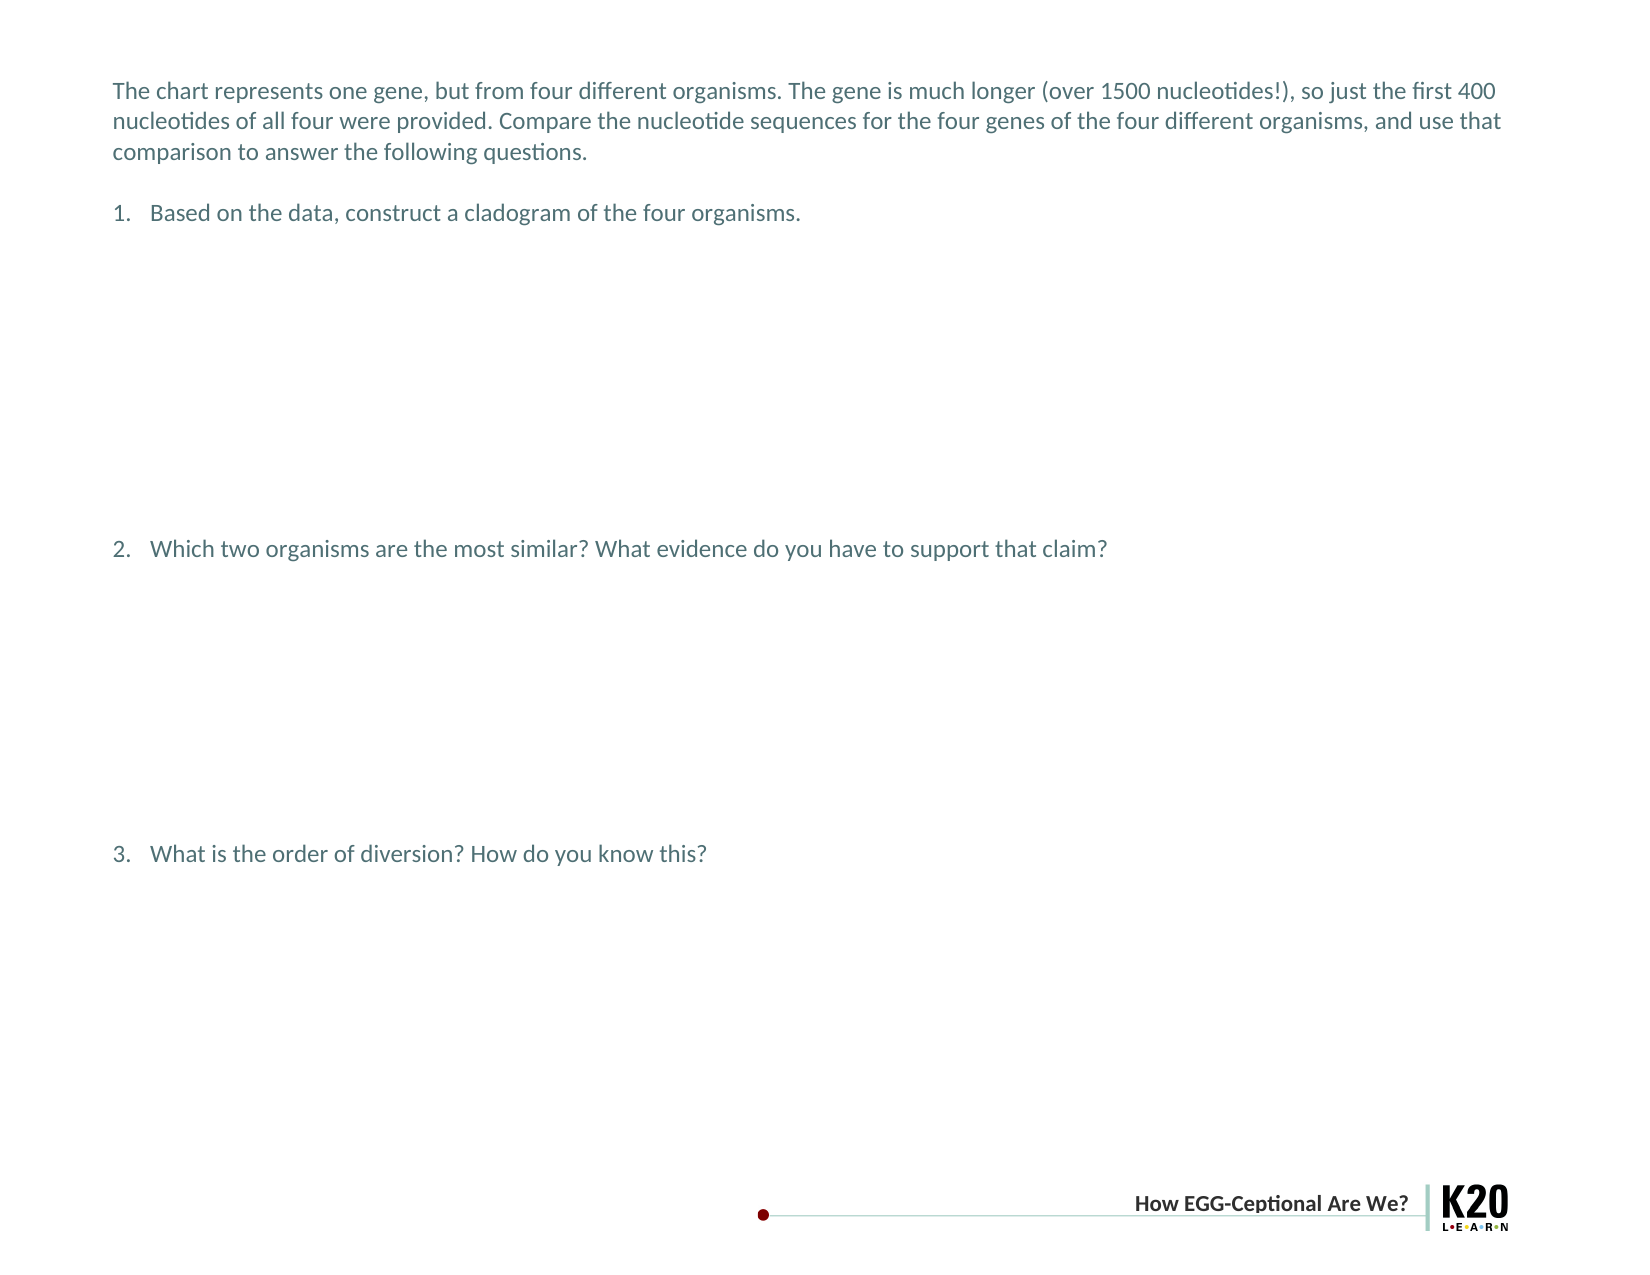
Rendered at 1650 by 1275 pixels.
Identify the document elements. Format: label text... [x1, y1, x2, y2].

text The chart represents one gene, but from four different organisms. The gene is much longer (over 1500 nucleotides!), so just the first 400 nucleotides of all four were provided. Compare the nucleotide sequences for the four genes of the four different organisms, and use that comparison to answer the following questions. [112, 75, 1575, 167]
list Based on the data, construct a cladogram of the four organisms. [112, 197, 1575, 228]
picture [757, 1181, 1508, 1234]
list Which two organisms are the most similar? What evidence do you have to support that claim? [112, 533, 1575, 563]
list What is the order of diversion? How do you know this? [112, 838, 1575, 868]
